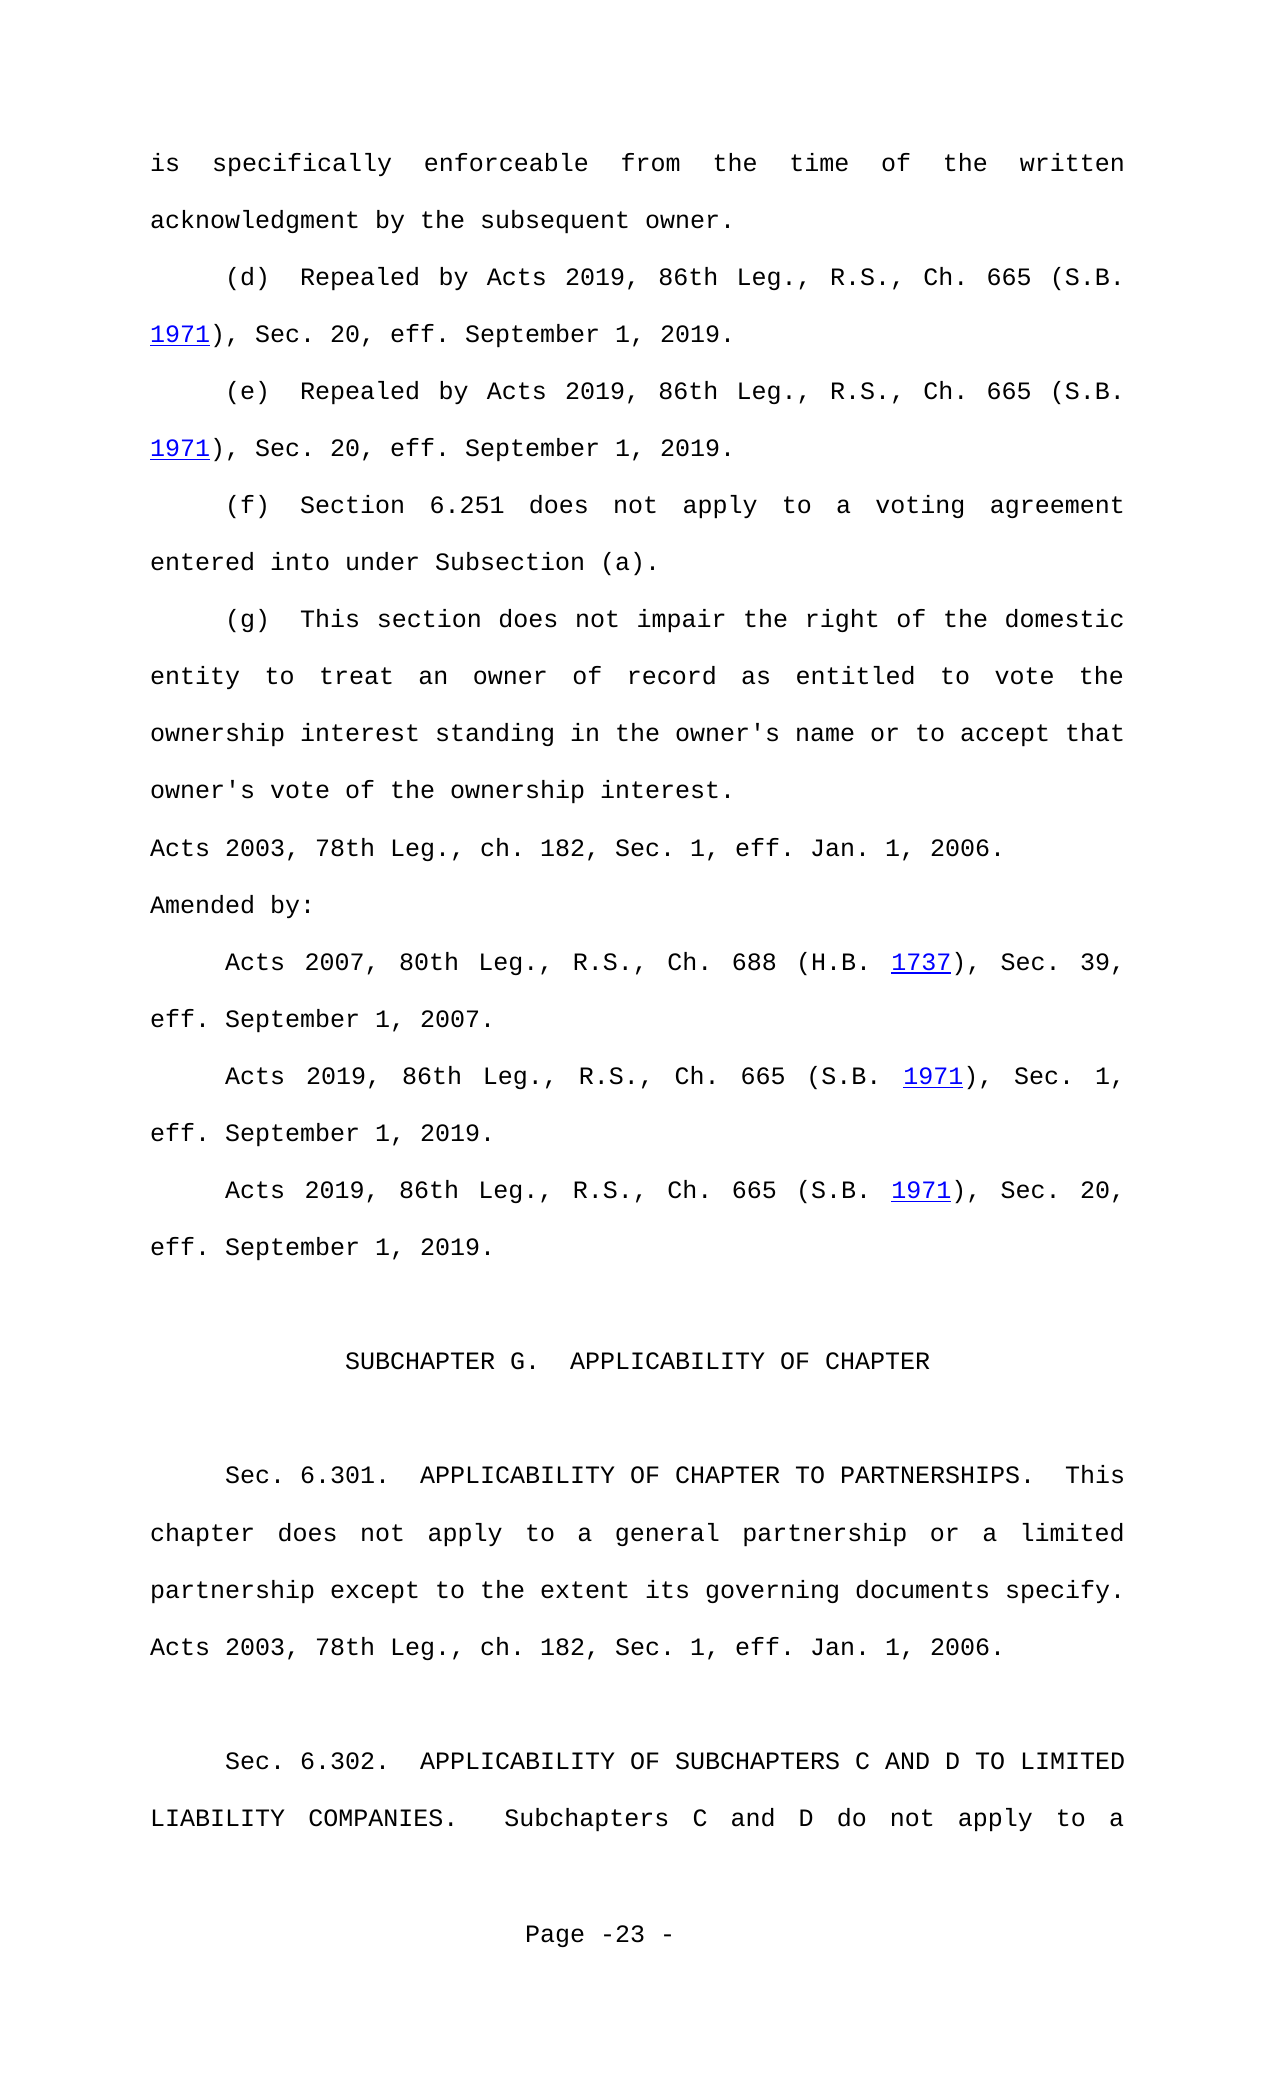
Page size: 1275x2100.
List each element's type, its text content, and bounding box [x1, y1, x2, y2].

text Acts 2003, 78th Leg., ch. 182, Sec. 1, eff. Jan. 1, 2006. [150, 1634, 1125, 1663]
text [150, 1748, 1125, 1834]
text Amended by: [150, 892, 1125, 921]
text (d) Repealed by Acts 2019, 86th Leg., R.S., Ch. 665 (S.B. 1971), Sec. 20, eff. September 1, 2019. [150, 264, 1125, 350]
text SUBCHAPTER G. APPLICABILITY OF CHAPTER [150, 1349, 1125, 1377]
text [150, 150, 1125, 236]
text (f) Section 6.251 does not apply to a voting agreement entered into under Subsection (a). [150, 492, 1125, 578]
text (e) Repealed by Acts 2019, 86th Leg., R.S., Ch. 665 (S.B. 1971), Sec. 20, eff. September 1, 2019. [150, 378, 1125, 464]
text (g) This section does not impair the right of the domestic entity to treat an owner of record as entitled to vote the ownership interest standing in the owner's name or to accept that owner's vote of the ownership interest. [150, 607, 1125, 806]
text Sec. 6.301. APPLICABILITY OF CHAPTER TO PARTNERSHIPS. This chapter does not apply to a general partnership or a limited partnership except to the extent its governing documents specify. [150, 1463, 1125, 1606]
text Acts 2007, 80th Leg., R.S., Ch. 688 (H.B. 1737), Sec. 39, eff. September 1, 2007. [150, 949, 1125, 1035]
text Acts 2019, 86th Leg., R.S., Ch. 665 (S.B. 1971), Sec. 20, eff. September 1, 2019. [150, 1177, 1125, 1263]
text Acts 2019, 86th Leg., R.S., Ch. 665 (S.B. 1971), Sec. 1, eff. September 1, 2019. [150, 1063, 1125, 1149]
text Acts 2003, 78th Leg., ch. 182, Sec. 1, eff. Jan. 1, 2006. [150, 835, 1125, 863]
